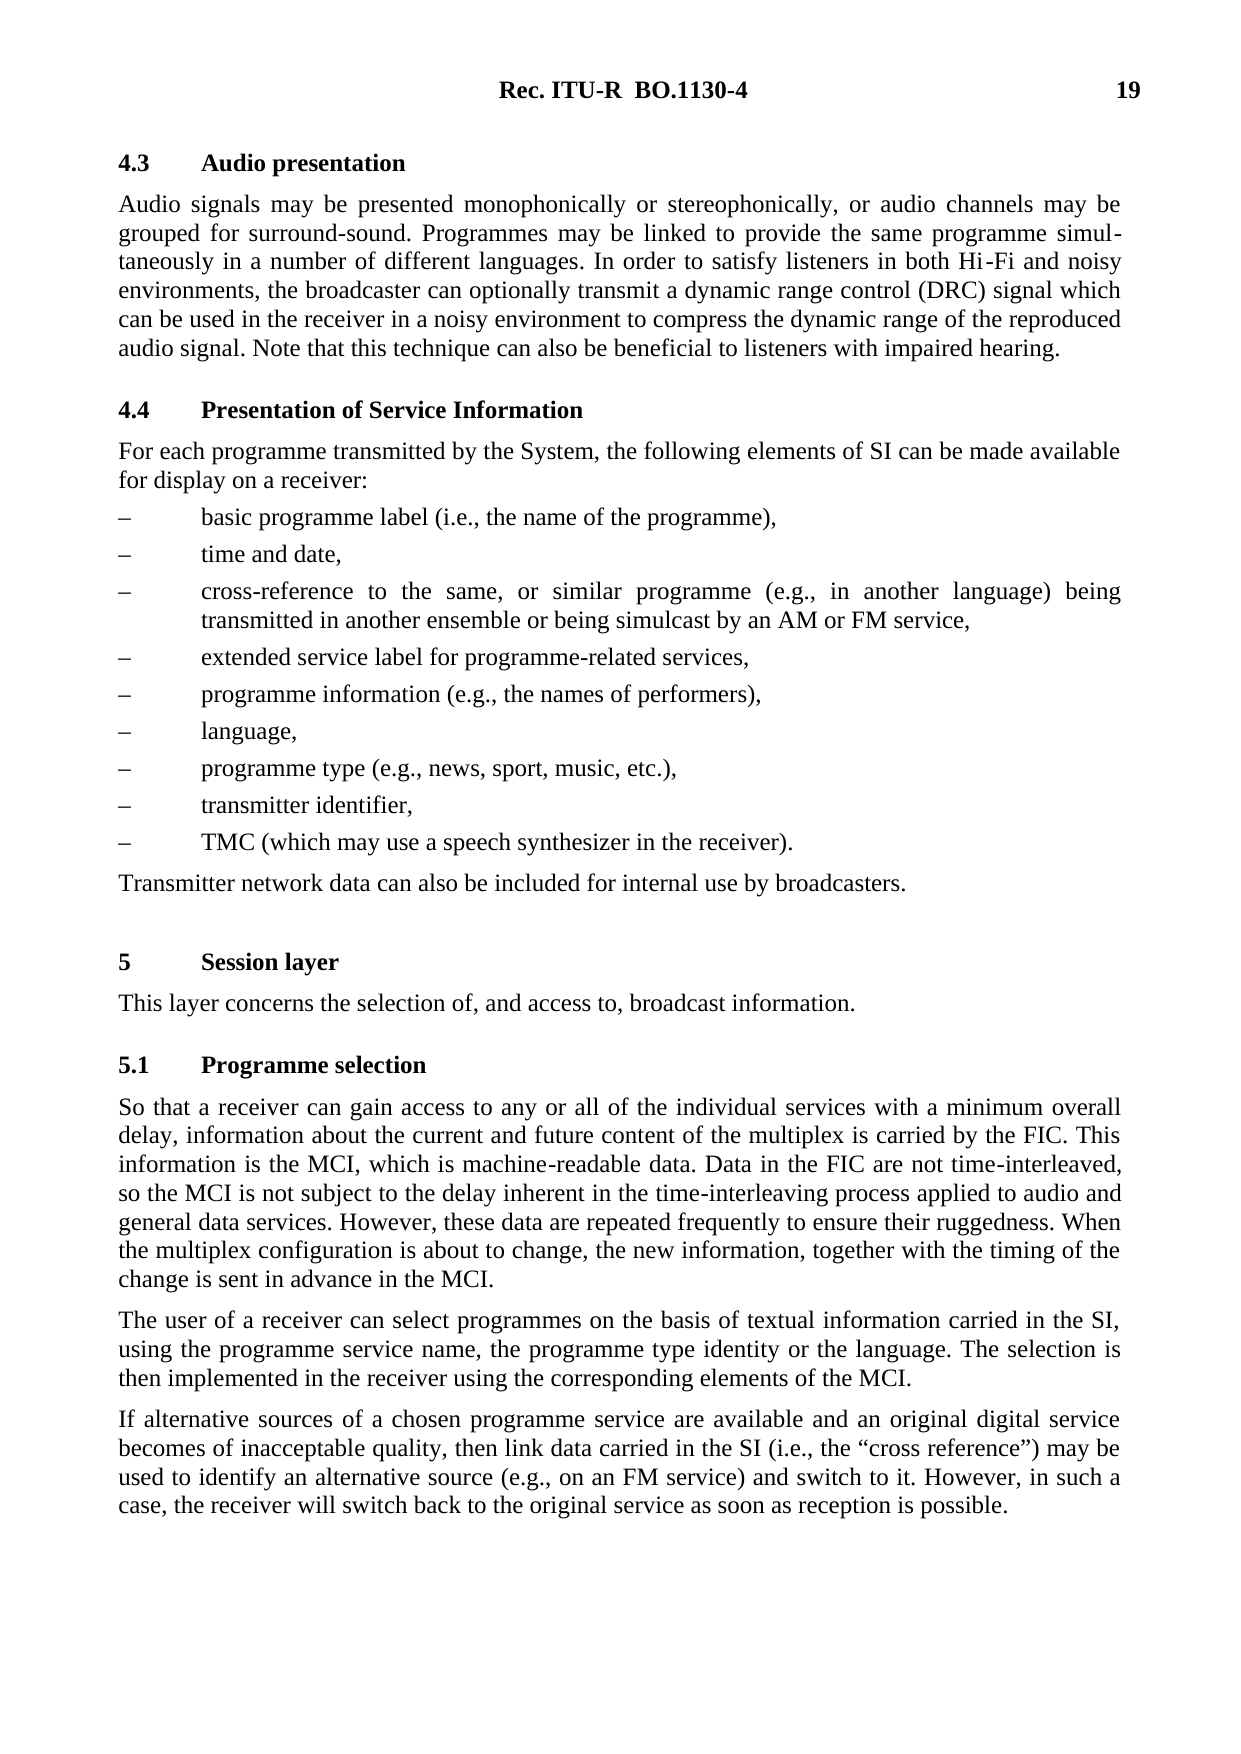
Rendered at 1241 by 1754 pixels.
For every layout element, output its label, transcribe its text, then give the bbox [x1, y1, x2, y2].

text – time and date, [118, 539, 1122, 568]
text So that a receiver can gain access to any or all of the individual services with a minimum overall delay, information about the current and future content of the multiplex is carried by the FIC. This information is the MCI, which is machine-readable data. Data in the FIC are not time-interleaved, so the MCI is not subject to the delay inherent in the time-interleaving process applied to audio and general data services. However, these data are repeated frequently to ensure their ruggedness. When the multiplex configuration is about to change, the new information, together with the timing of the change is sent in advance in the MCI. [118, 1092, 1122, 1293]
subtitle 4.4 Presentation of Service Information [118, 395, 1122, 423]
text For each programme transmitted by the System, the following elements of SI can be made available for display on a receiver: [118, 436, 1122, 493]
text – programme type (e.g., news, sport, music, etc.), [118, 753, 1122, 782]
subtitle 5.1 Programme selection [118, 1051, 1122, 1079]
text Transmitter network data can also be included for internal use by broadcasters. [118, 868, 1122, 897]
subtitle 5 Session layer [118, 947, 1122, 976]
text – cross-reference to the same, or similar programme (e.g., in another language) being transmitted in another ensemble or being simulcast by an AM or FM service, [118, 576, 1122, 633]
subtitle 4.3 Audio presentation [118, 148, 1122, 176]
text The user of a receiver can select programmes on the basis of textual information carried in the SI, using the programme service name, the programme type identity or the language. The selection is then implemented in the receiver using the corresponding elements of the MCI. [118, 1306, 1122, 1392]
text – basic programme label (i.e., the name of the programme), [118, 502, 1122, 531]
text – extended service label for programme-related services, [118, 642, 1122, 671]
text – TMC (which may use a speech synthesizer in the receiver). [118, 827, 1122, 856]
text – language, [118, 716, 1122, 745]
text – programme information (e.g., the names of performers), [118, 679, 1122, 708]
text If alternative sources of a chosen programme service are available and an original digital service becomes of inacceptable quality, then link data carried in the SI (i.e., the “cross reference”) may be used to identify an alternative source (e.g., on an FM service) and switch to it. However, in such a case, the receiver will switch back to the original service as soon as reception is possible. [118, 1404, 1122, 1519]
text Audio signals may be presented monophonically or stereophonically, or audio channels may be grouped for surround-sound. Programmes may be linked to provide the same programme simultaneously in a number of different languages. In order to satisfy listeners in both Hi-Fi and noisy environments, the broadcaster can optionally transmit a dynamic range control (DRC) signal which can be used in the receiver in a noisy environment to compress the dynamic range of the reproduced audio signal. Note that this technique can also be beneficial to listeners with impaired hearing. [118, 189, 1122, 361]
text This layer concerns the selection of, and access to, broadcast information. [118, 988, 1122, 1017]
text – transmitter identifier, [118, 790, 1122, 819]
